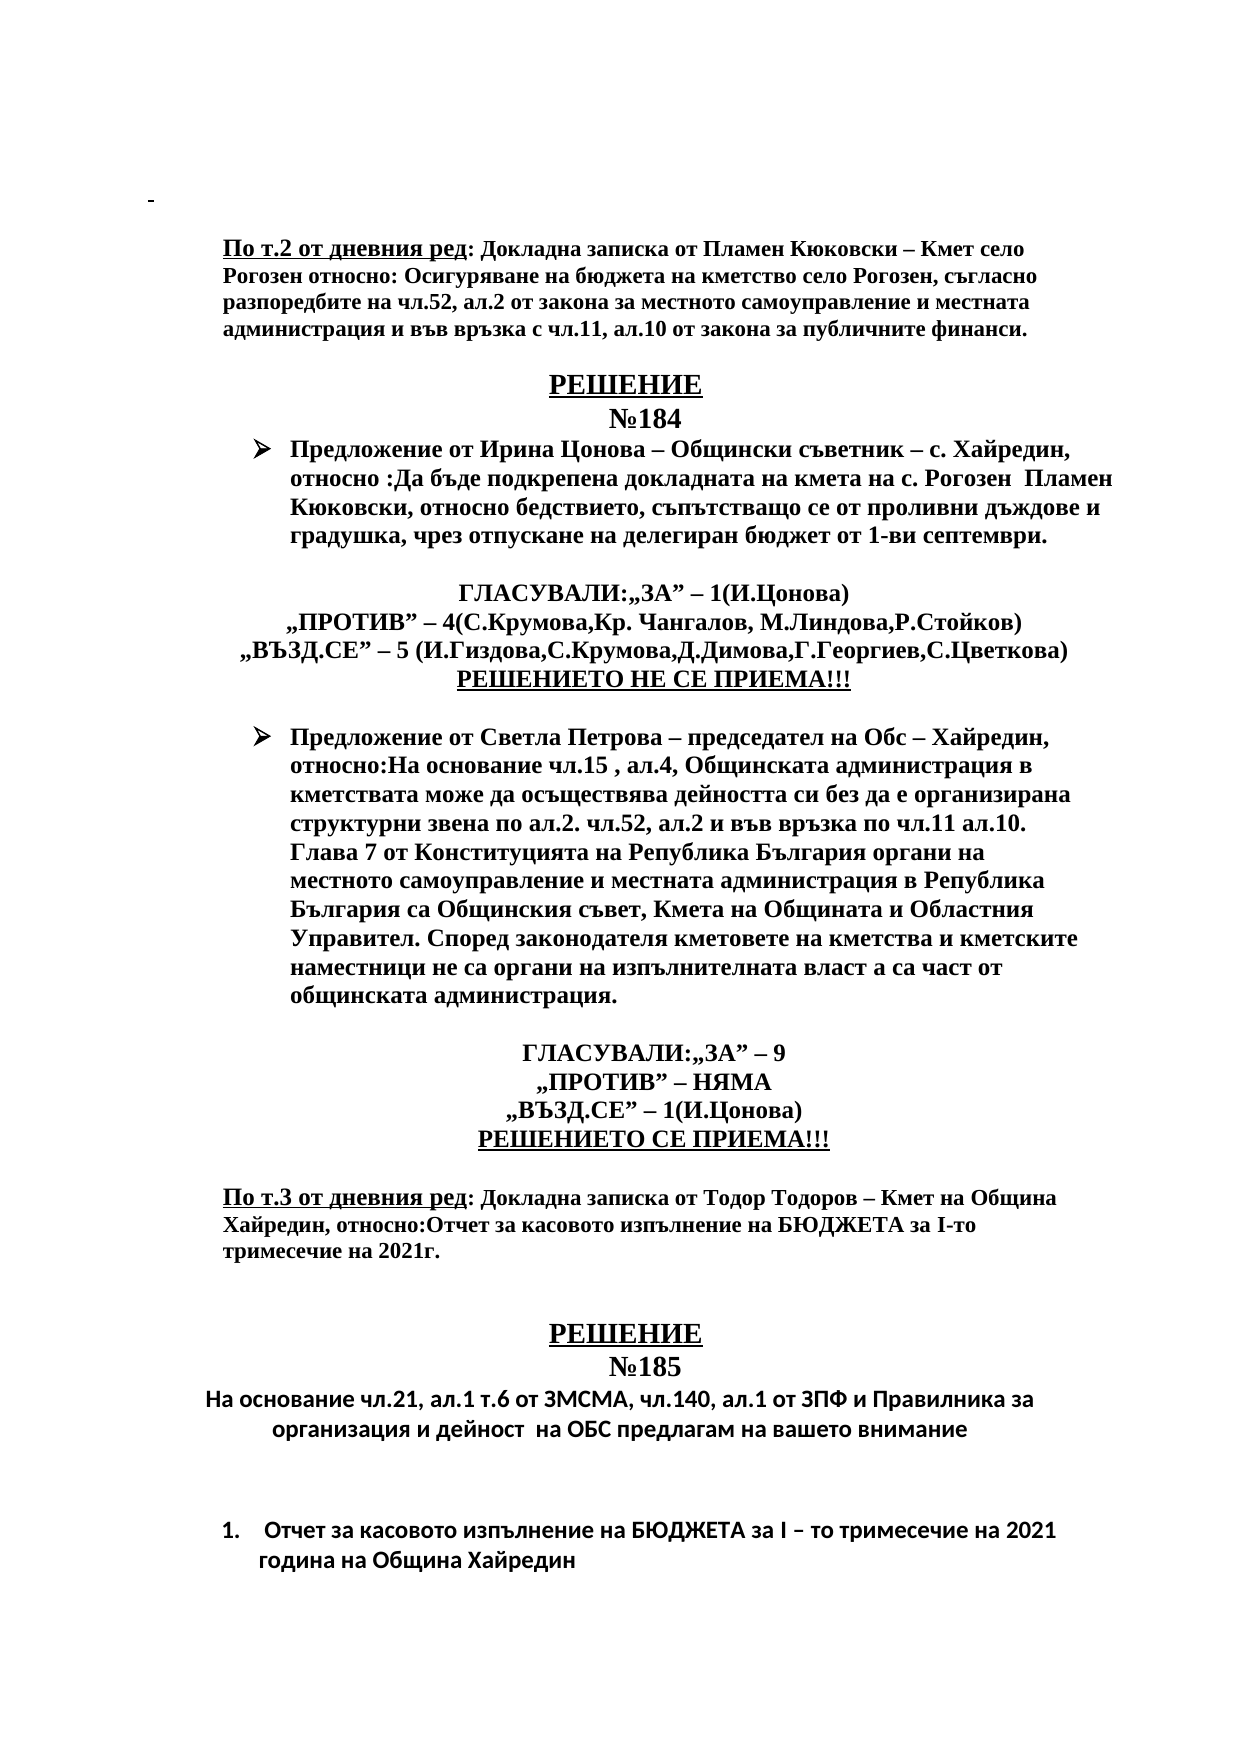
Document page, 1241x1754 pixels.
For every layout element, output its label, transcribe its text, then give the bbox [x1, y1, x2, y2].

list Отчет за касовото изпълнение на БЮДЖЕТА за I – то тримесечие на 2021 година на Община Хайредин [221, 1514, 1093, 1575]
text РЕШЕНИЕ [148, 1316, 1160, 1349]
text На основание чл.21, ал.1 т.6 от ЗМСМА, чл.140, ал.1 от ЗПФ и Правилника за организация и дейност на ОБС предлагам на вашето внимание [148, 1383, 1093, 1444]
text РЕШЕНИЕ [148, 367, 1160, 401]
list №185 [215, 1349, 1160, 1383]
text „ВЪЗД.СЕ” – 1(И.Цонова) [148, 1096, 1160, 1124]
text По т.3 от дневния ред: Докладна записка от Тодор Тодоров – Кмет на Община Хайредин, относно:Отчет за касовото изпълнение на БЮДЖЕТА за I-то тримесечие на 2021г. [223, 1182, 1093, 1263]
text По т.2 от дневния ред: Докладна записка от Пламен Кюковски – Кмет село Рогозен относно: Осигуряване на бюджета на кметство село Рогозен, съгласно разпоредбите на чл.52, ал.2 от закона за местното самоуправление и местната администрация и във връзка с чл.11, ал.10 от закона за публичните финанси. [223, 233, 1093, 341]
text РЕШЕНИЕТО СЕ ПРИЕМА!!! [148, 1124, 1160, 1153]
text „ПРОТИВ” – 4(С.Крумова,Кр. Чангалов, М.Линдова,Р.Стойков) [148, 607, 1160, 636]
text „ПРОТИВ” – НЯМА [148, 1067, 1160, 1096]
text РЕШЕНИЕТО НЕ СЕ ПРИЕМА!!! [148, 664, 1160, 693]
list №184 [215, 401, 1160, 434]
text ГЛАСУВАЛИ:„ЗА” – 1(И.Цонова) [148, 578, 1160, 607]
list Предложение от Ирина Цонова – Общински съветник – с. Хайредин, относно :Да бъде подкрепена докладната на кмета на с. Рогозен Пламен Кюковски, относно бедствието, съпътстващо се от проливни дъждове и градушка, чрез отпускане на делегиран бюджет от 1-ви септември. [252, 434, 1160, 549]
text ГЛАСУВАЛИ:„ЗА” – 9 [148, 1038, 1160, 1067]
text „ВЪЗД.СЕ” – 5 (И.Гиздова,С.Крумова,Д.Димова,Г.Георгиев,С.Цветкова) [148, 636, 1160, 664]
list Предложение от Светла Петрова – председател на Обс – Хайредин, относно:На основание чл.15 , ал.4, Общинската администрация в кметствата може да осъществява дейността си без да е организирана структурни звена по ал.2. чл.52, ал.2 и във връзка по чл.11 ал.10. Глава 7 от Конституцията на Република България органи на местното самоуправление и местната администрация в Република България са Общинския съвет, Кмета на Общината и Областния Управител. Според законодателя кметовете на кметства и кметските наместници не са органи на изпълнителната власт а са част от общинската администрация. [252, 722, 1093, 1009]
